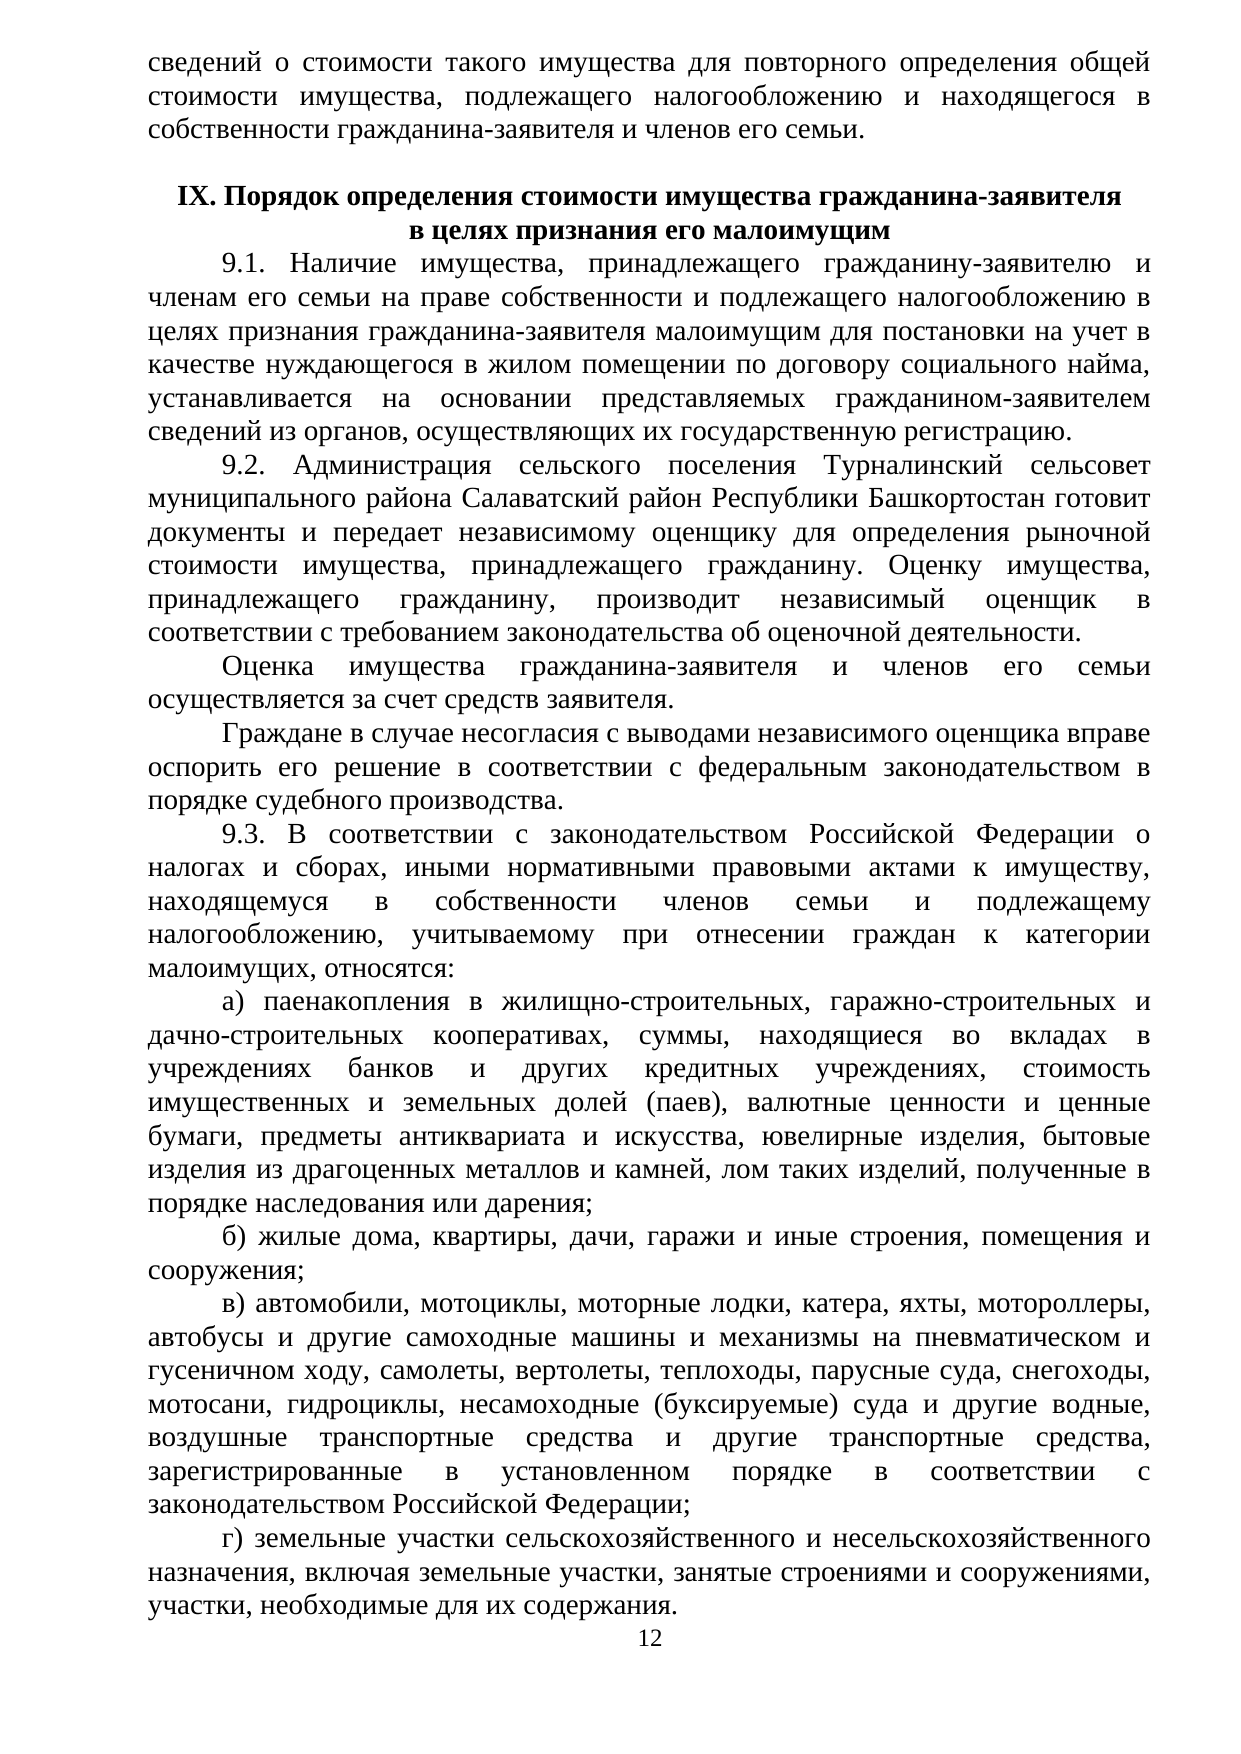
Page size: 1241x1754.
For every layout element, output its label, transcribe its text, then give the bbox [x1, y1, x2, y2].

text 9.3. В соответствии с законодательством Российской Федерации о налогах и сборах, иными нормативными правовыми актами к имуществу, находящемуся в собственности членов семьи и подлежащему налогообложению, учитываемому при отнесении граждан к категории малоимущих, относятся: [148, 816, 1152, 983]
text IX. Порядок определения стоимости имущества гражданина-заявителя [148, 178, 1152, 212]
text а) паенакопления в жилищно-строительных, гаражно-строительных и дачно-строительных кооперативах, суммы, находящиеся во вкладах в учреждениях банков и других кредитных учреждениях, стоимость имущественных и земельных долей (паев), валютные ценности и ценные бумаги, предметы антиквариата и искусства, ювелирные изделия, бытовые изделия из драгоценных металлов и камней, лом таких изделий, полученные в порядке наследования или дарения; [148, 983, 1152, 1218]
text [148, 44, 1152, 145]
text 9.1. Наличие имущества, принадлежащего гражданину-заявителю и членам его семьи на праве собственности и подлежащего налогообложению в целях признания гражданина-заявителя малоимущим для постановки на учет в качестве нуждающегося в жилом помещении по договору социального найма, устанавливается на основании представляемых гражданином-заявителем сведений из органов, осуществляющих их государственную регистрацию. [148, 246, 1152, 447]
text 9.2. Администрация сельского поселения Турналинский сельсовет муниципального района Салаватский район Республики Башкортостан готовит документы и передает независимому оценщику для определения рыночной стоимости имущества, принадлежащего гражданину. Оценку имущества, принадлежащего гражданину, производит независимый оценщик в соответствии с требованием законодательства об оценочной деятельности. [148, 447, 1152, 648]
text Оценка имущества гражданина-заявителя и членов его семьи осуществляется за счет средств заявителя. [148, 648, 1152, 715]
text Граждане в случае несогласия с выводами независимого оценщика вправе оспорить его решение в соответствии с федеральным законодательством в порядке судебного производства. [148, 715, 1152, 816]
text в целях признания его малоимущим [148, 212, 1152, 246]
text г) земельные участки сельскохозяйственного и несельскохозяйственного назначения, включая земельные участки, занятые строениями и сооружениями, участки, необходимые для их содержания. [148, 1520, 1152, 1621]
text б) жилые дома, квартиры, дачи, гаражи и иные строения, помещения и сооружения; [148, 1218, 1152, 1285]
text в) автомобили, мотоциклы, моторные лодки, катера, яхты, мотороллеры, автобусы и другие самоходные машины и механизмы на пневматическом и гусеничном ходу, самолеты, вертолеты, теплоходы, парусные суда, снегоходы, мотосани, гидроциклы, несамоходные (буксируемые) суда и другие водные, воздушные транспортные средства и другие транспортные средства, зарегистрированные в установленном порядке в соответствии с законодательством Российской Федерации; [148, 1285, 1152, 1520]
